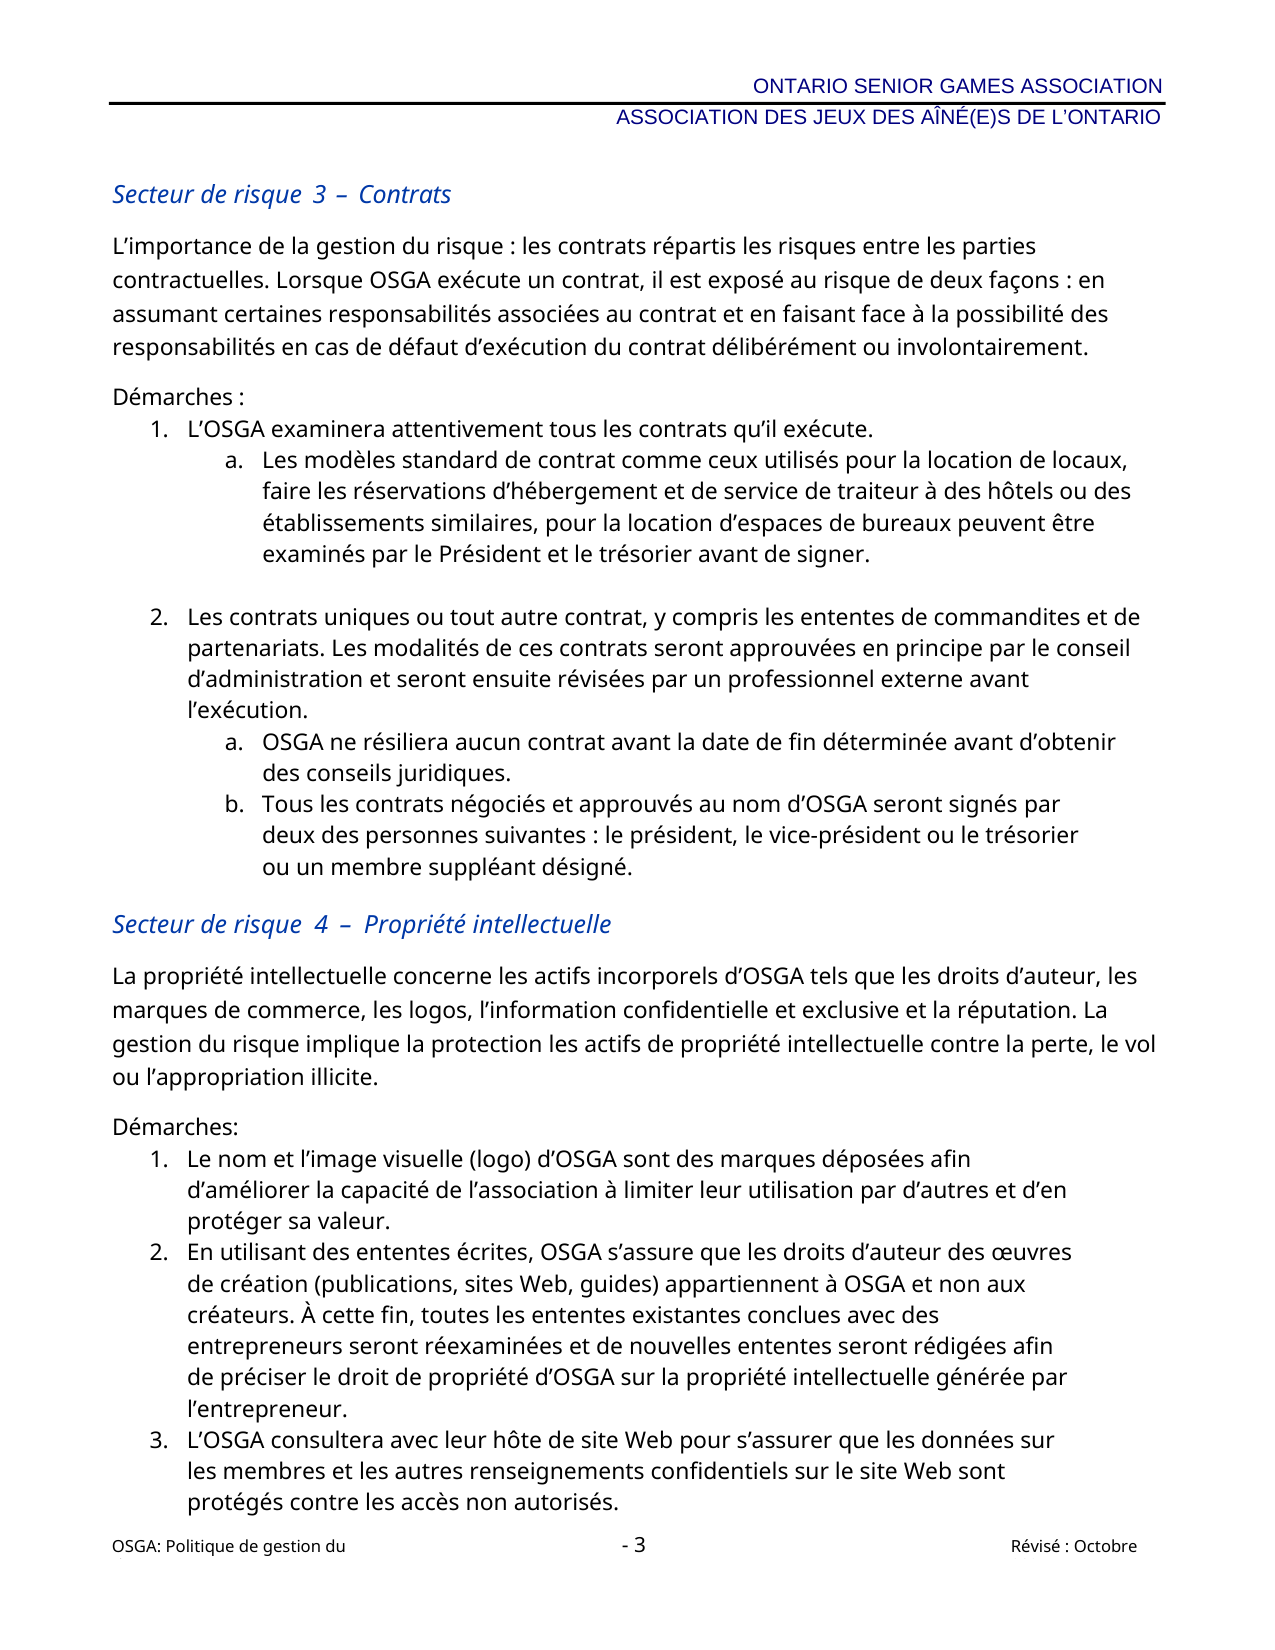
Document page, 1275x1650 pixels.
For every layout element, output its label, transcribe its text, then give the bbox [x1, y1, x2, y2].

text Démarches: [112, 1111, 1177, 1143]
list Le nom et l’image visuelle (logo) d’OSGA sont des marques déposées afin d’améliorer la capacité de l’association à limiter leur utilisation par d’autres et d’en protéger sa valeur. [149, 1143, 1084, 1236]
text La propriété intellectuelle concerne les actifs incorporels d’OSGA tels que les droits d’auteur, les marques de commerce, les logos, l’information confidentielle et exclusive et la réputation. La gestion du risque implique la protection les actifs de propriété intellectuelle contre la perte, le vol ou l’appropriation illicite. [112, 960, 1161, 1092]
list OSGA ne résiliera aucun contrat avant la date de fin déterminée avant d’obtenir des conseils juridiques. [224, 726, 1149, 788]
text Démarches : [112, 381, 1177, 412]
list L’OSGA examinera attentivement tous les contrats qu’il exécute. [149, 413, 1149, 444]
list L’OSGA consultera avec leur hôte de site Web pour s’assurer que les données sur les membres et les autres renseignements confidentiels sur le site Web sont protégés contre les accès non autorisés. [149, 1424, 1084, 1518]
subtitle Secteur de risque 3 – Contrats [112, 177, 1177, 211]
text L’importance de la gestion du risque : les contrats répartis les risques entre les parties contractuelles. Lorsque OSGA exécute un contrat, il est exposé au risque de deux façons : en assumant certaines responsabilités associées au contrat et en faisant face à la possibilité des responsabilités en cas de défaut d’exécution du contrat délibérément ou involontairement. [112, 230, 1161, 363]
list En utilisant des ententes écrites, OSGA s’assure que les droits d’auteur des œuvres de création (publications, sites Web, guides) appartiennent à OSGA et non aux créateurs. À cette fin, toutes les ententes existantes conclues avec des entrepreneurs seront réexaminées et de nouvelles ententes seront rédigées afin de préciser le droit de propriété d’OSGA sur la propriété intellectuelle générée par l’entrepreneur. [149, 1236, 1084, 1424]
list Les contrats uniques ou tout autre contrat, y compris les ententes de commandites et de partenariats. Les modalités de ces contrats seront approuvées en principe par le conseil d’administration et seront ensuite révisées par un professionnel externe avant l’exécution. [149, 600, 1149, 725]
subtitle Secteur de risque 4 – Propriété intellectuelle [112, 907, 1177, 941]
list Les modèles standard de contrat comme ceux utilisés pour la location de locaux, faire les réservations d’hébergement et de service de traiteur à des hôtels ou des établissements similaires, pour la location d’espaces de bureaux peuvent être examinés par le Président et le trésorier avant de signer. [224, 444, 1149, 569]
list Tous les contrats négociés et approuvés au nom d’OSGA seront signés par deux des personnes suivantes : le président, le vice-président ou le trésorier ou un membre suppléant désigné. [224, 788, 1089, 882]
text ONTARIO SENIOR GAMES ASSOCIATION ASSOCIATION DES JEUX DES AÎNÉ(E)S DE L’ONTARIO [616, 74, 1177, 128]
